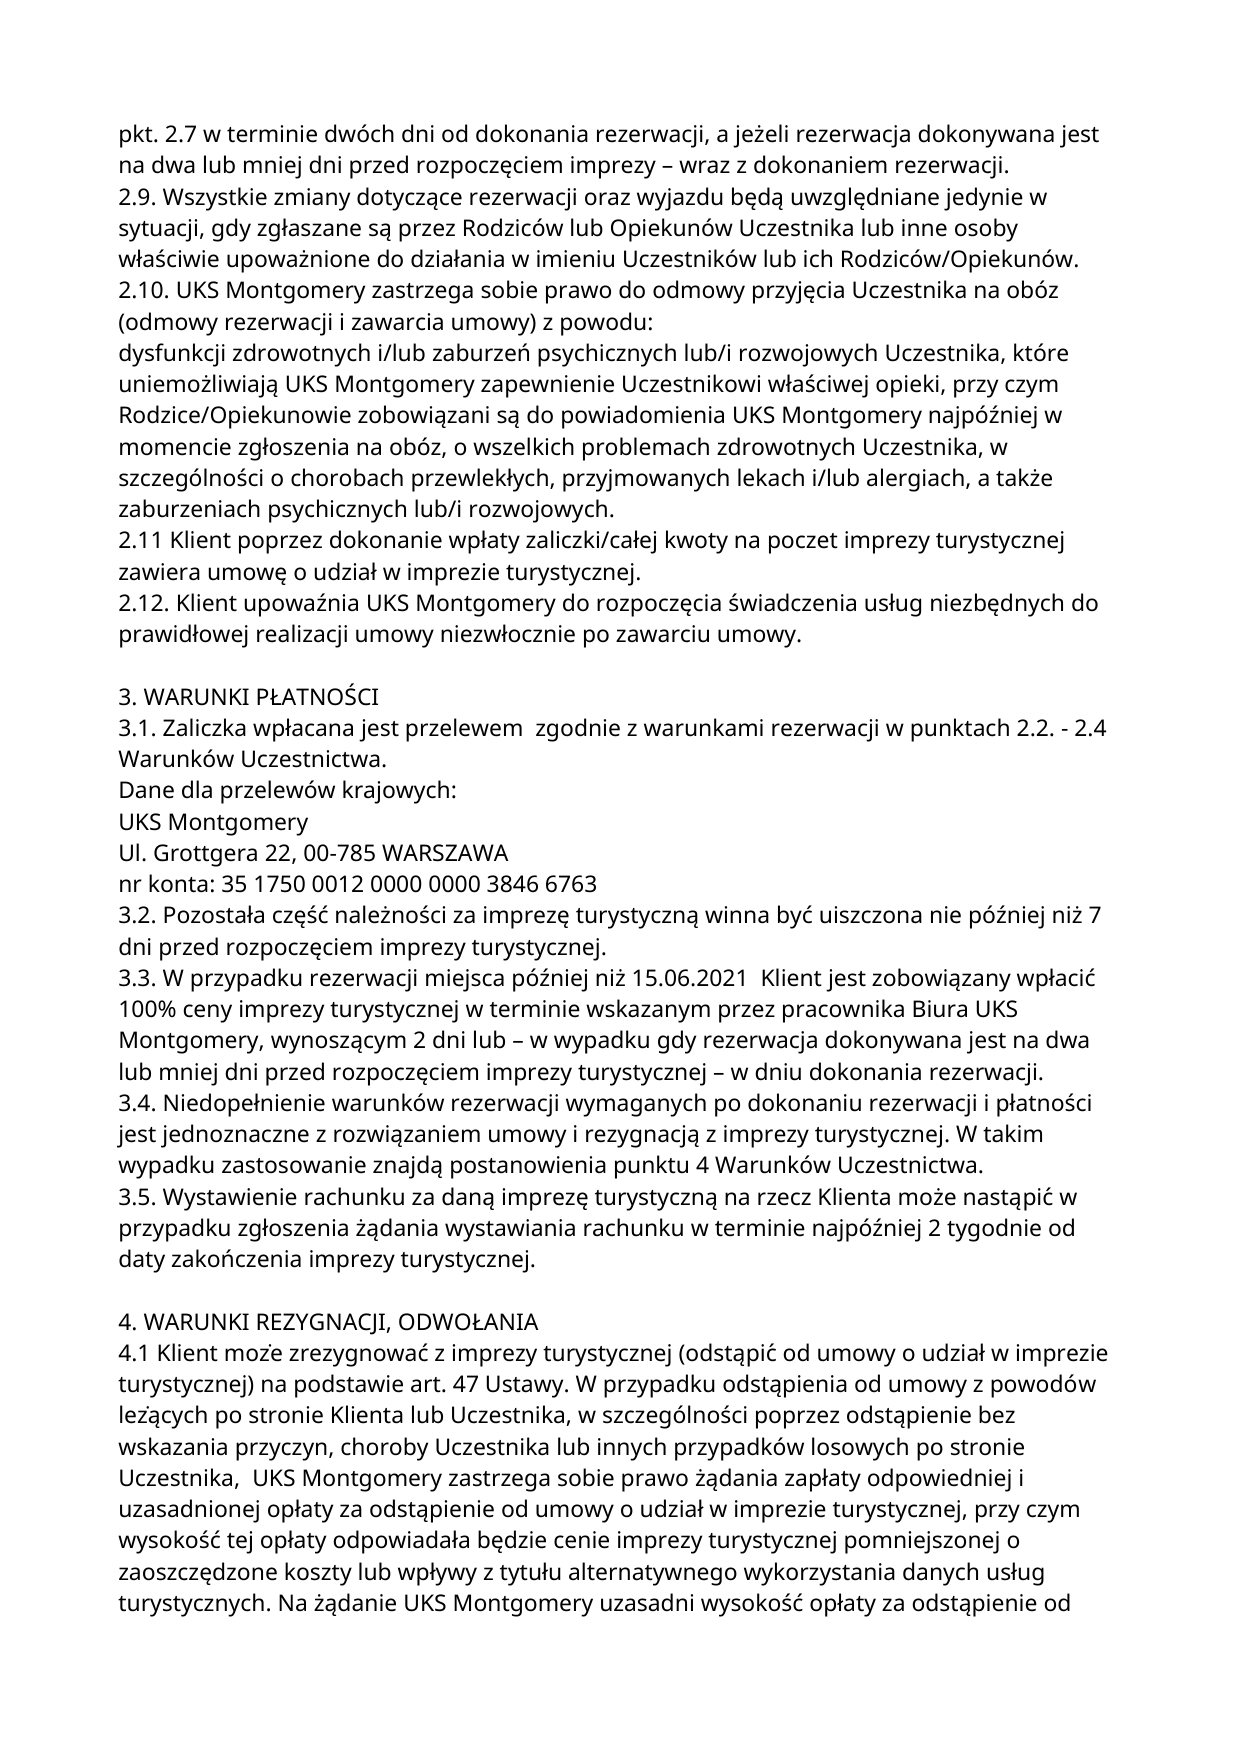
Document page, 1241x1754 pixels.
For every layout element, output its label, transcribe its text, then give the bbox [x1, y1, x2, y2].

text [118, 1337, 1122, 1618]
text 2.12. Klient upowaźnia UKS Montgomery do rozpoczęcia świadczenia usług niezbędnych do prawidłowej realizacji umowy niezwłocznie po zawarciu umowy. [118, 587, 1122, 649]
text 2.9. Wszystkie zmiany dotyczące rezerwacji oraz wyjazdu będą uwzględniane jedynie w sytuacji, gdy zgłaszane są przez Rodziców lub Opiekunów Uczestnika lub inne osoby właściwie upoważnione do działania w imieniu Uczestników lub ich Rodziców/Opiekunów. [118, 181, 1122, 274]
text 2.11 Klient poprzez dokonanie wpłaty zaliczki/całej kwoty na poczet imprezy turystycznej zawiera umowę o udział w imprezie turystycznej. [118, 524, 1122, 587]
text 3.1. Zaliczka wpłacana jest przelewem zgodnie z warunkami rezerwacji w punktach 2.2. - 2.4 Warunków Uczestnictwa. [118, 712, 1122, 774]
text nr konta: 35 1750 0012 0000 0000 3846 6763 [118, 868, 1122, 899]
text Ul. Grottgera 22, 00-785 WARSZAWA [118, 837, 1122, 868]
text UKS Montgomery [118, 806, 1122, 837]
text 3.2. Pozostała część należności za imprezę turystyczną winna być uiszczona nie później niż 7 dni przed rozpoczęciem imprezy turystycznej. [118, 899, 1122, 962]
text 4. WARUNKI REZYGNACJI, ODWOŁANIA [118, 1306, 1122, 1337]
text 3.4. Niedopełnienie warunków rezerwacji wymaganych po dokonaniu rezerwacji i płatności jest jednoznaczne z rozwiązaniem umowy i rezygnacją z imprezy turystycznej. W takim wypadku zastosowanie znajdą postanowienia punktu 4 Warunków Uczestnictwa. [118, 1087, 1122, 1181]
text Dane dla przelewów krajowych: [118, 774, 1122, 806]
text 3.5. Wystawienie rachunku za daną imprezę turystyczną na rzecz Klienta może nastąpić w przypadku zgłoszenia żądania wystawiania rachunku w terminie najpóźniej 2 tygodnie od daty zakończenia imprezy turystycznej. [118, 1181, 1122, 1274]
text 3. WARUNKI PŁATNOŚCI [118, 681, 1122, 712]
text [118, 118, 1122, 181]
text 2.10. UKS Montgomery zastrzega sobie prawo do odmowy przyjęcia Uczestnika na obóz (odmowy rezerwacji i zawarcia umowy) z powodu: [118, 274, 1122, 337]
text 3.3. W przypadku rezerwacji miejsca później niż 15.06.2021 Klient jest zobowiązany wpłacić 100% ceny imprezy turystycznej w terminie wskazanym przez pracownika Biura UKS Montgomery, wynoszącym 2 dni lub – w wypadku gdy rezerwacja dokonywana jest na dwa lub mniej dni przed rozpoczęciem imprezy turystycznej – w dniu dokonania rezerwacji. [118, 962, 1122, 1087]
text dysfunkcji zdrowotnych i/lub zaburzeń psychicznych lub/i rozwojowych Uczestnika, które uniemożliwiają UKS Montgomery zapewnienie Uczestnikowi właściwej opieki, przy czym Rodzice/Opiekunowie zobowiązani są do powiadomienia UKS Montgomery najpóźniej w momencie zgłoszenia na obóz, o wszelkich problemach zdrowotnych Uczestnika, w szczególności o chorobach przewlekłych, przyjmowanych lekach i/lub alergiach, a także zaburzeniach psychicznych lub/i rozwojowych. [118, 337, 1122, 524]
